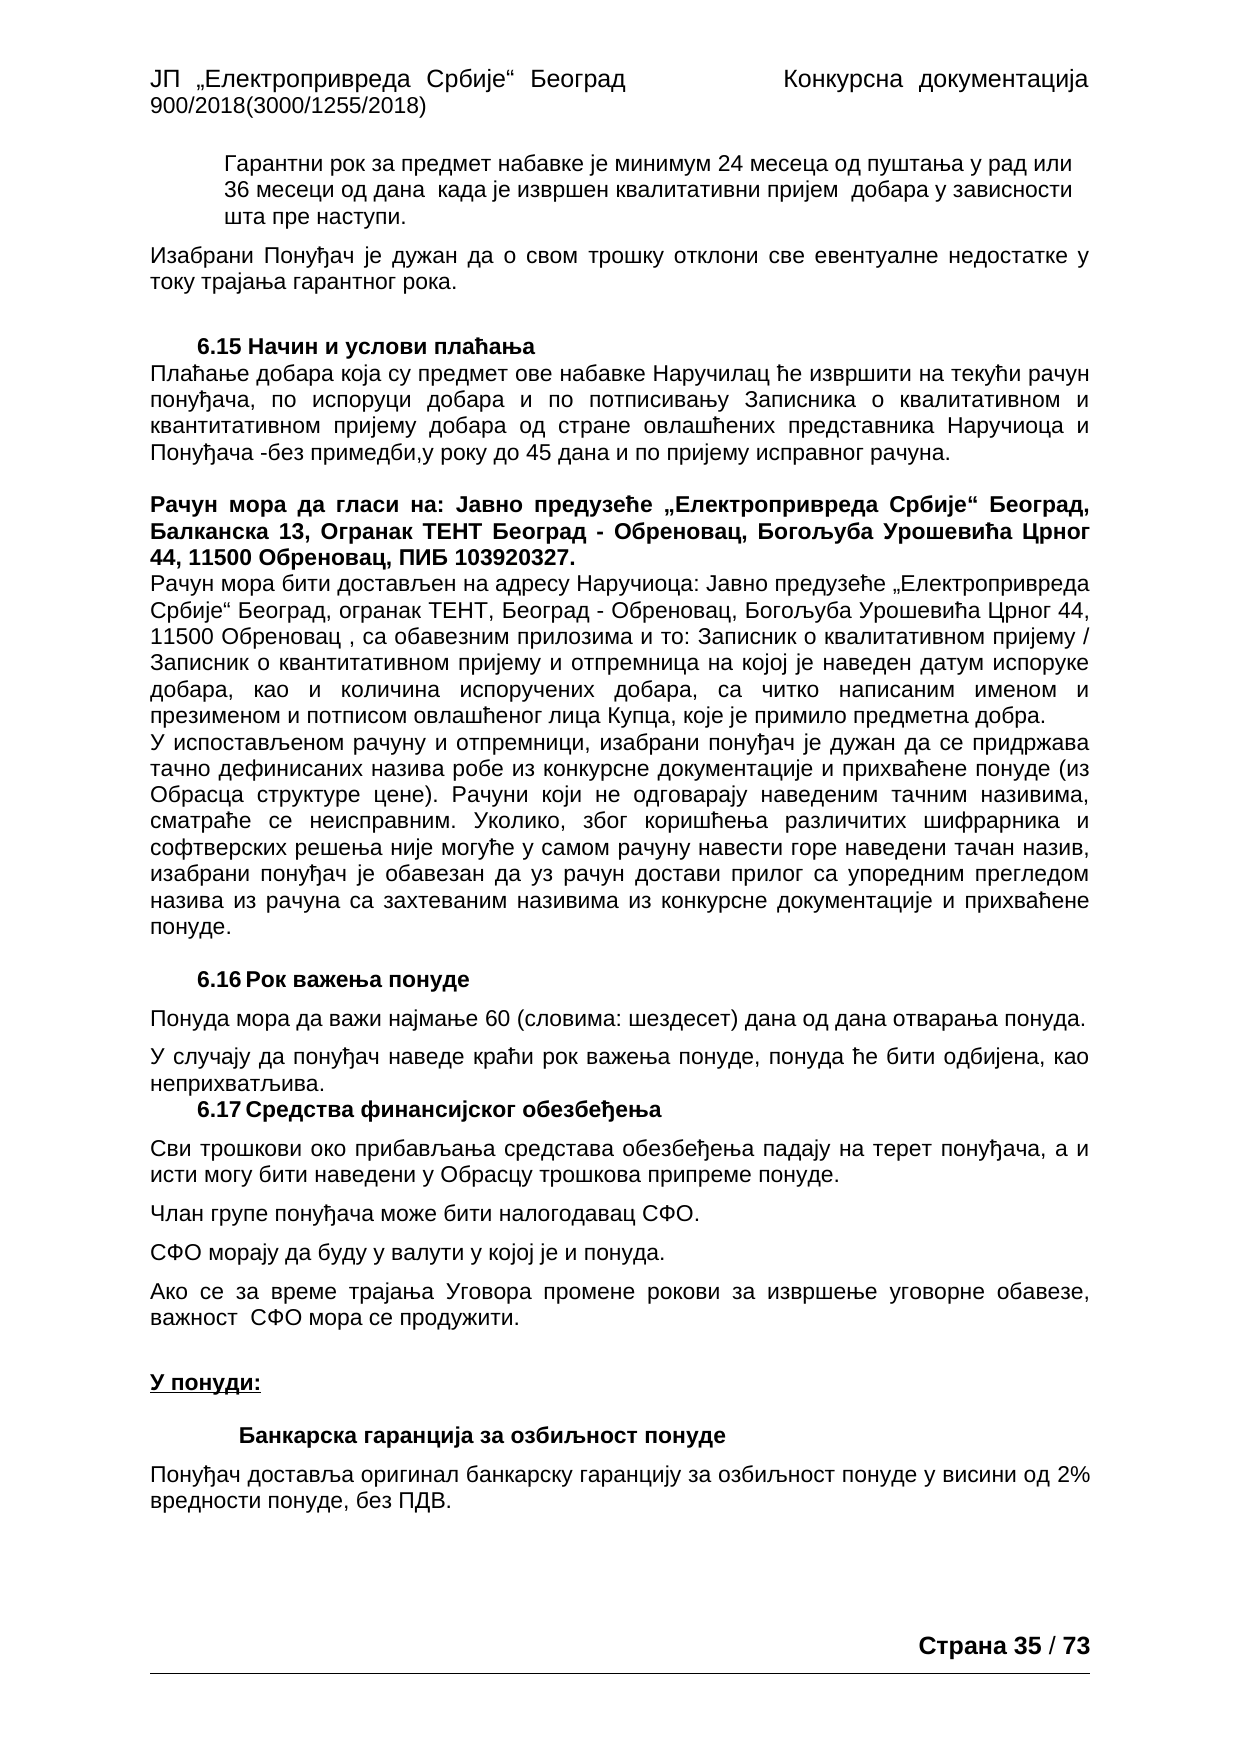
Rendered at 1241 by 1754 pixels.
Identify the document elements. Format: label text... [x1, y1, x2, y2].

text 6.15 Начин и услови плаћања [197, 333, 1090, 359]
text Рачун мора да гласи на: Јавно предузеће „Електропривреда Србије“ Београд, Балканска 13, Огранак ТЕНТ Београд - Обреновац, Богољуба Урошевића Црног 44, 11500 Обреновац, ПИБ 103920327. [150, 491, 1090, 570]
list У понуди: [150, 1369, 1090, 1396]
text СФО морају да буду у валути у којој је и понуда. [150, 1239, 1090, 1265]
text Понуда мора да важи најмање 60 (словима: шездесет) дана од дана отварања понуда. [150, 1004, 1090, 1031]
text Члан групе понуђача може бити налогодавац СФО. [150, 1200, 1090, 1226]
text Сви трошкови око прибављања средстава обезбеђења падају на терет понуђача, а и исти могу бити наведени у Обрасцу трошкова припреме понуде. [150, 1135, 1090, 1188]
text У испостављеном рачуну и отпремници, изабрани понуђач је дужан да се придржава тачно дефинисаних назива робе из конкурсне документације и прихваћене понуде (из Обрасца структуре цене). Рачуни који не одговарају наведеним тачним називима, сматраће се неисправним. Уколико, због коришћења различитих шифрарника и софтверских решења није могуће у самом рачуну навести горе наведени тачан назив, изабрани понуђач је обавезан да уз рачун достави прилог са упоредним прегледом назива из рачуна са захтеваним називима из конкурсне документације и прихваћене понуде. [150, 728, 1090, 939]
list Рок важења понуде [197, 966, 1090, 992]
text Понуђач доставља оригинал банкарску гаранцију за озбиљност понуде у висини од 2% вредности понудe, без ПДВ. [150, 1461, 1090, 1514]
text Рачун мора бити достављен на адресу Наручиоца: Јавно предузеће „Електропривреда Србије“ Београд, огранак ТЕНТ, Београд - Обреновац, Богољуба Урошевића Црног 44, 11500 Обреновац , са обавезним прилозима и то: Записник о квалитативном пријему / Записник о квантитативном пријему и отпремница на којој је наведен датум испоруке добара, као и количина испоручених добара, са читко написаним именом и презименом и потписом овлашћеног лица Купца, које је примило предметна добра. [150, 570, 1090, 728]
text Банкарска гаранција за озбиљност понуде [239, 1422, 1090, 1448]
text У случају да понуђач наведе краћи рок важења понуде, понуда ће бити одбијена, као неприхватљива. [150, 1043, 1090, 1096]
text Ако се за време трајања Уговора промене рокови за извршење уговорне обавезе, важност СФО мора се продужити. [150, 1278, 1090, 1331]
list Средства финансијског обезбеђења [197, 1096, 1090, 1122]
text Плаћање добара која су предмет ове набавке Наручилац ће извршити на текући рачун понуђача, по испоруци добара и по потписивању Записника о квалитативном и квантитативном пријему добара од стране овлашћених представника Наручиоца и Понуђача -без примедби,у року до 45 дана и по пријему исправног рачуна. [150, 359, 1090, 465]
text Изабрани Понуђач је дужан да о свом трошку отклони све евентуалне недостатке у току трајања гарантног рока. [150, 242, 1090, 294]
subtitle Гарантни рок за предмет набавке је минимум 24 месеца од пуштања у рад или 36 месеци од дана када је извршен квалитативни пријем добара у зависности шта пре наступи. [224, 150, 1090, 229]
